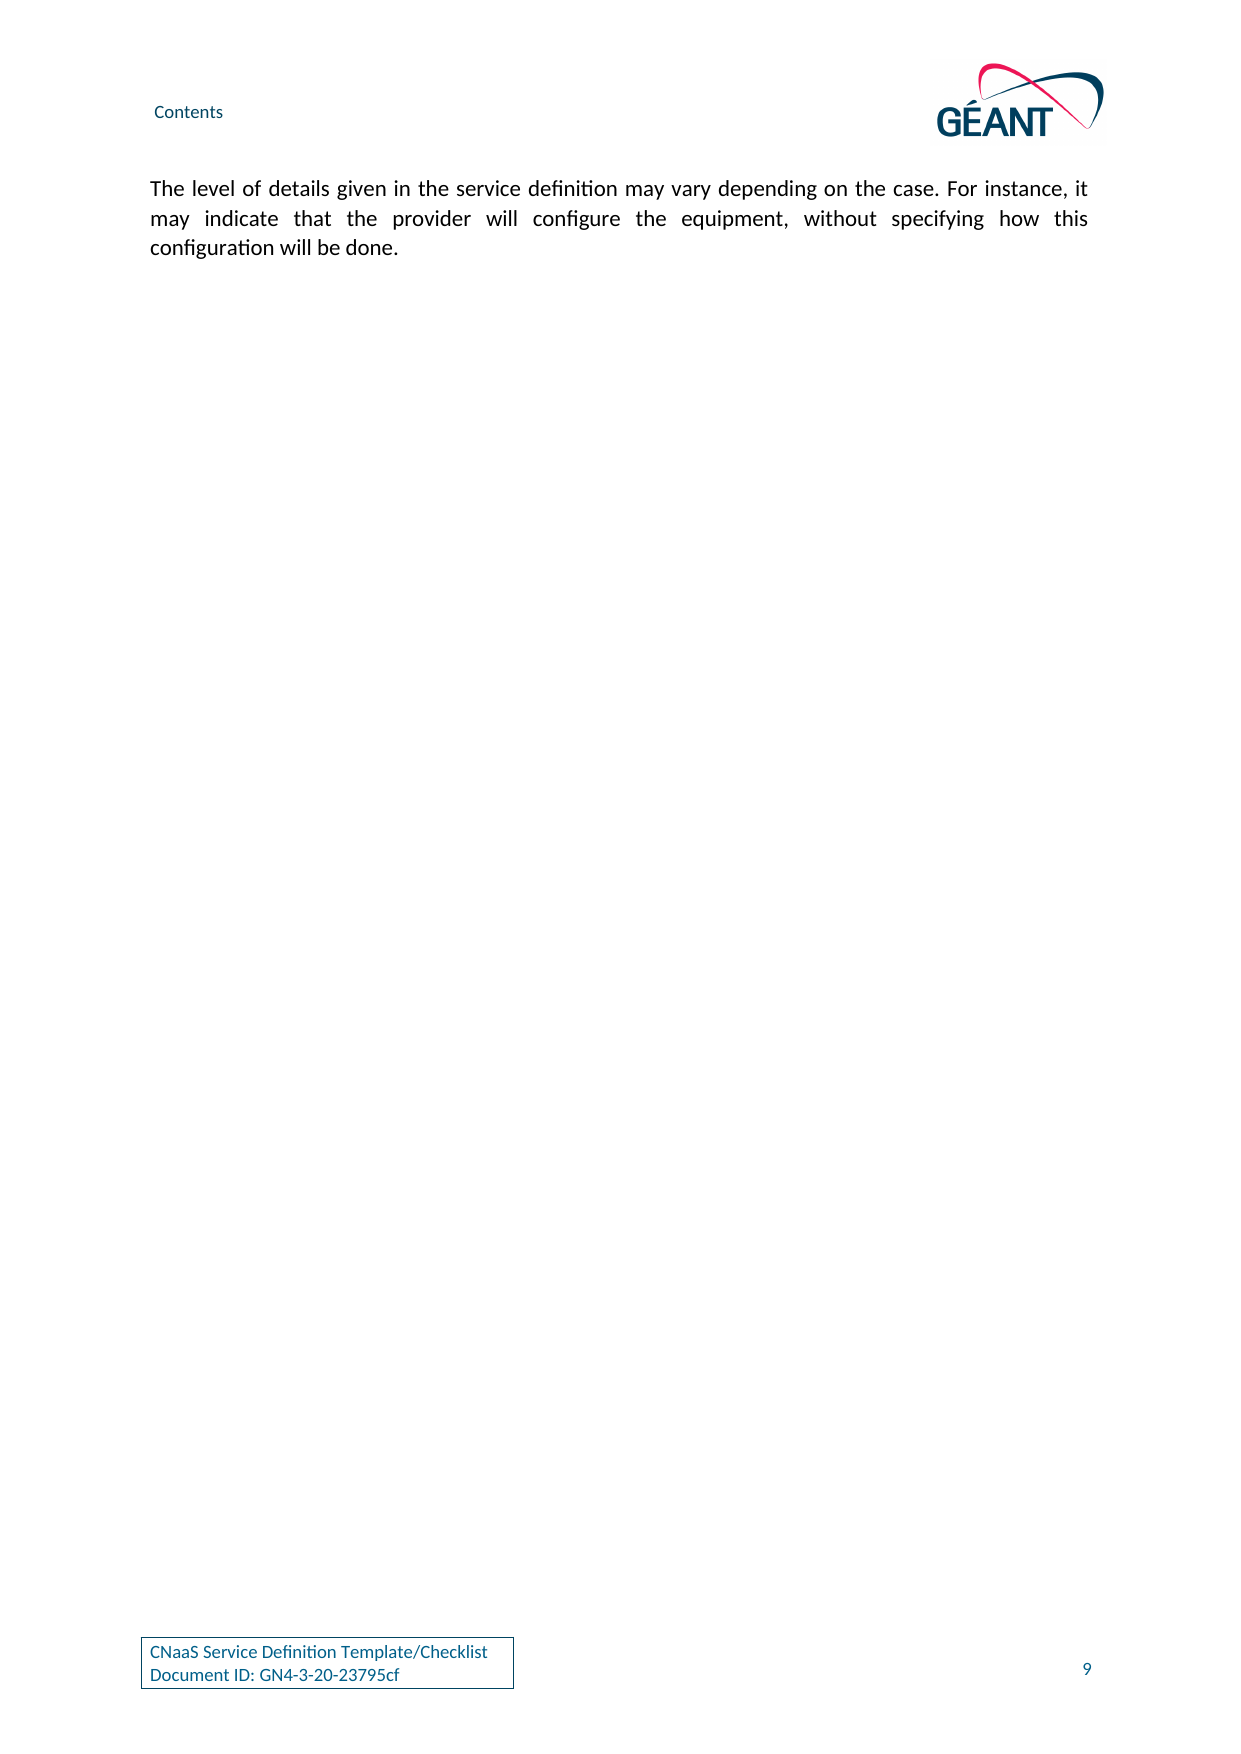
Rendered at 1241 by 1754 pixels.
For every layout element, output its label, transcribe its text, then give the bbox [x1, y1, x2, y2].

picture [481, 1646, 487, 1655]
picture [209, 106, 215, 115]
picture [929, 59, 1107, 146]
text The level of details given in the service definition may vary depending on the case. For instance, it may indicate that the provider will configure the equipment, without specifying how this configuration will be done. [150, 173, 1090, 261]
